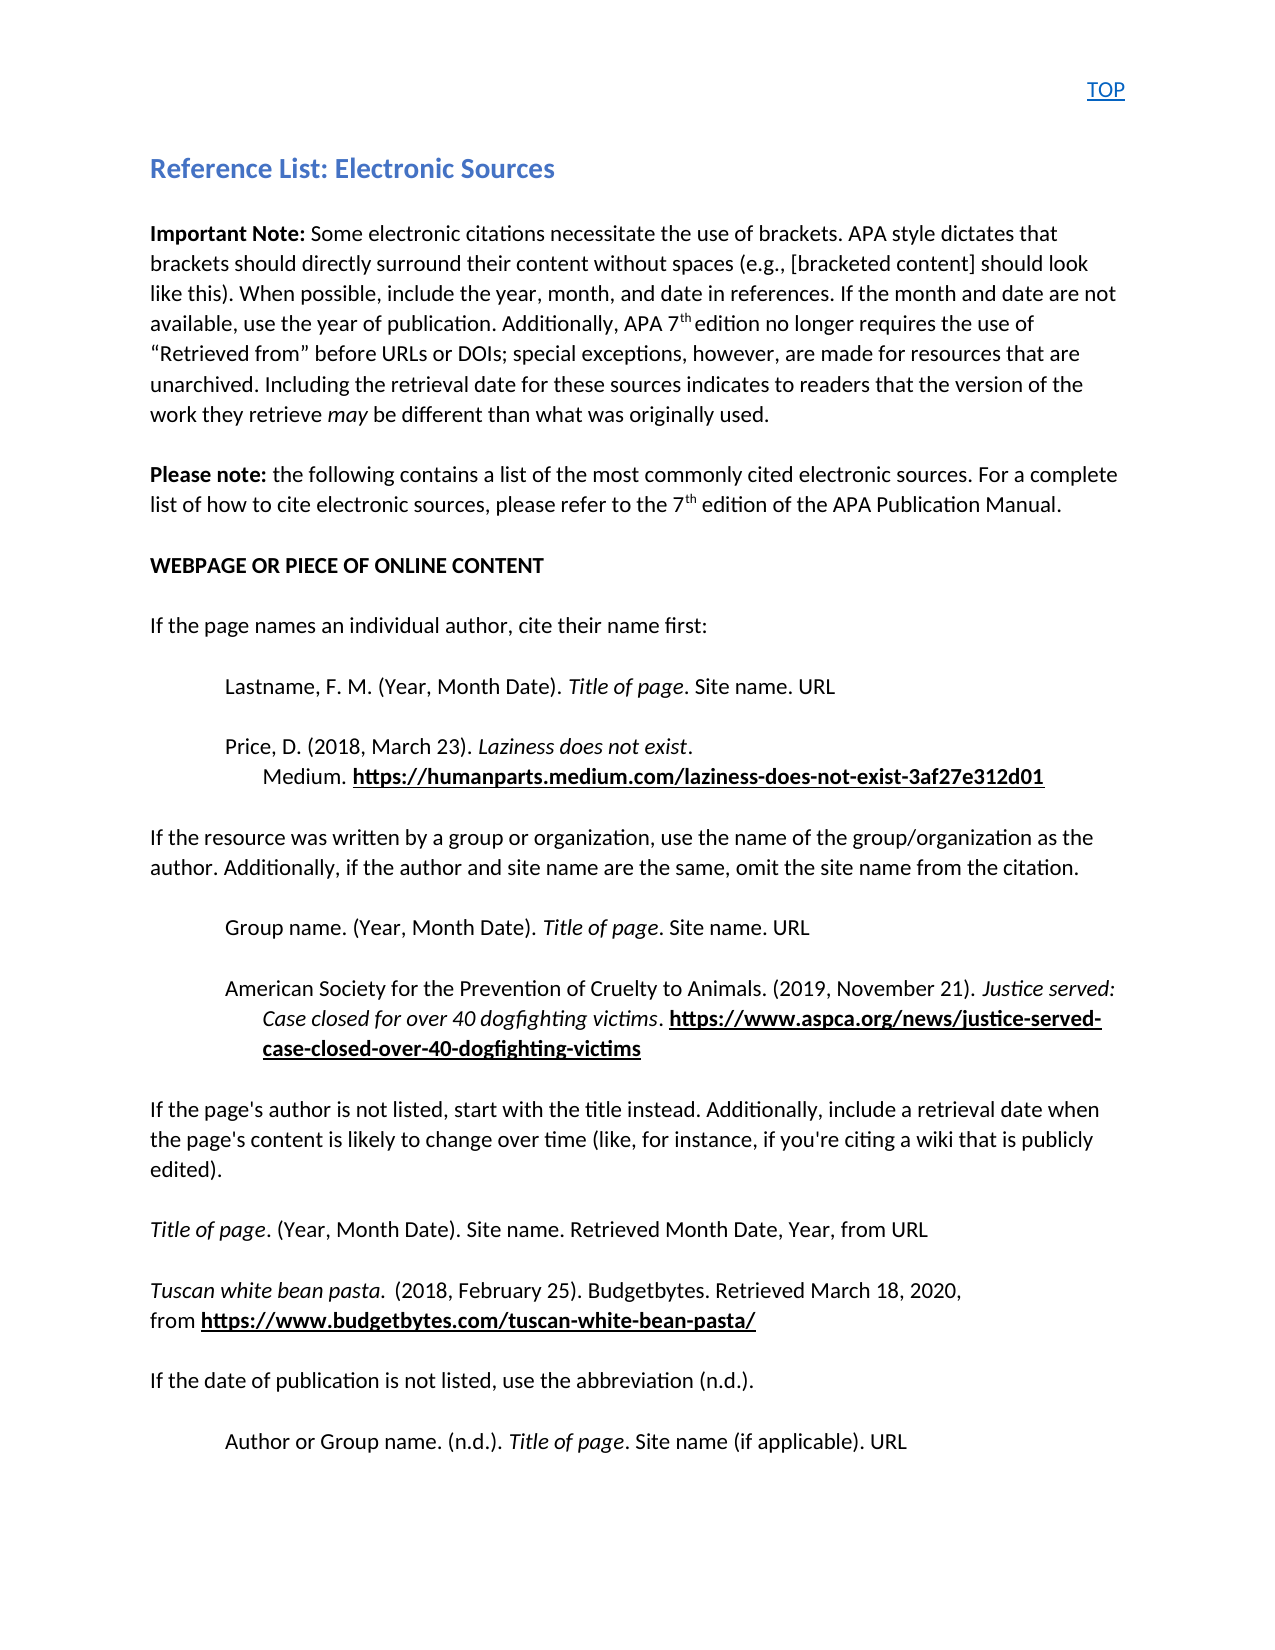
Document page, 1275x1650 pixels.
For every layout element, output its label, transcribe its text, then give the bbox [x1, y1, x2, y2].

text If the resource was written by a group or organization, use the name of the group/organization as the author. Additionally, if the author and site name are the same, omit the site name from the citation. [150, 823, 1125, 881]
text If the page names an individual author, cite their name first: [150, 611, 1125, 639]
text Tuscan white bean pasta. (2018, February 25). Budgetbytes. Retrieved March 18, 2020, from https://www.budgetbytes.com/tuscan-white-bean-pasta/ [150, 1276, 1125, 1334]
text Price, D. (2018, March 23). Laziness does not exist. Medium. https://humanparts.medium.com/laziness-does-not-exist-3af27e312d01 [225, 732, 1125, 790]
text Author or Group name. (n.d.). Title of page. Site name (if applicable). URL [225, 1427, 1125, 1455]
text Title of page. (Year, Month Date). Site name. Retrieved Month Date, Year, from URL [150, 1216, 1125, 1243]
text If the page's author is not listed, start with the title instead. Additionally, include a retrieval date when the page's content is likely to change over time (like, for instance, if you're citing a wiki that is publicly edited). [150, 1095, 1125, 1183]
text American Society for the Prevention of Cruelty to Animals. (2019, November 21). Justice served: Case closed for over 40 dogfighting victims. https://www.aspca.org/news/justice-served-case-closed-over-40-dogfighting-victims [225, 974, 1125, 1062]
text Please note: the following contains a list of the most commonly cited electronic sources. For a complete list of how to cite electronic sources, please refer to the 7th edition of the APA Publication Manual. [150, 460, 1125, 518]
text Reference List: Electronic Sources [150, 150, 1125, 186]
text Lastname, F. M. (Year, Month Date). Title of page. Site name. URL [225, 672, 1125, 700]
text Important Note: Some electronic citations necessitate the use of brackets. APA style dictates that brackets should directly surround their content without spaces (e.g., [bracketed content] should look like this). When possible, include the year, month, and date in references. If the month and date are not available, use the year of publication. Additionally, APA 7th edition no longer requires the use of “Retrieved from” before URLs or DOIs; special exceptions, however, are made for resources that are unarchived. Including the retrieval date for these sources indicates to readers that the version of the work they retrieve may be different than what was originally used. [150, 219, 1125, 428]
text If the date of publication is not listed, use the abbreviation (n.d.). [150, 1367, 1125, 1394]
text WEBPAGE OR PIECE OF ONLINE CONTENT [150, 551, 1125, 579]
text Group name. (Year, Month Date). Title of page. Site name. URL [225, 913, 1125, 941]
